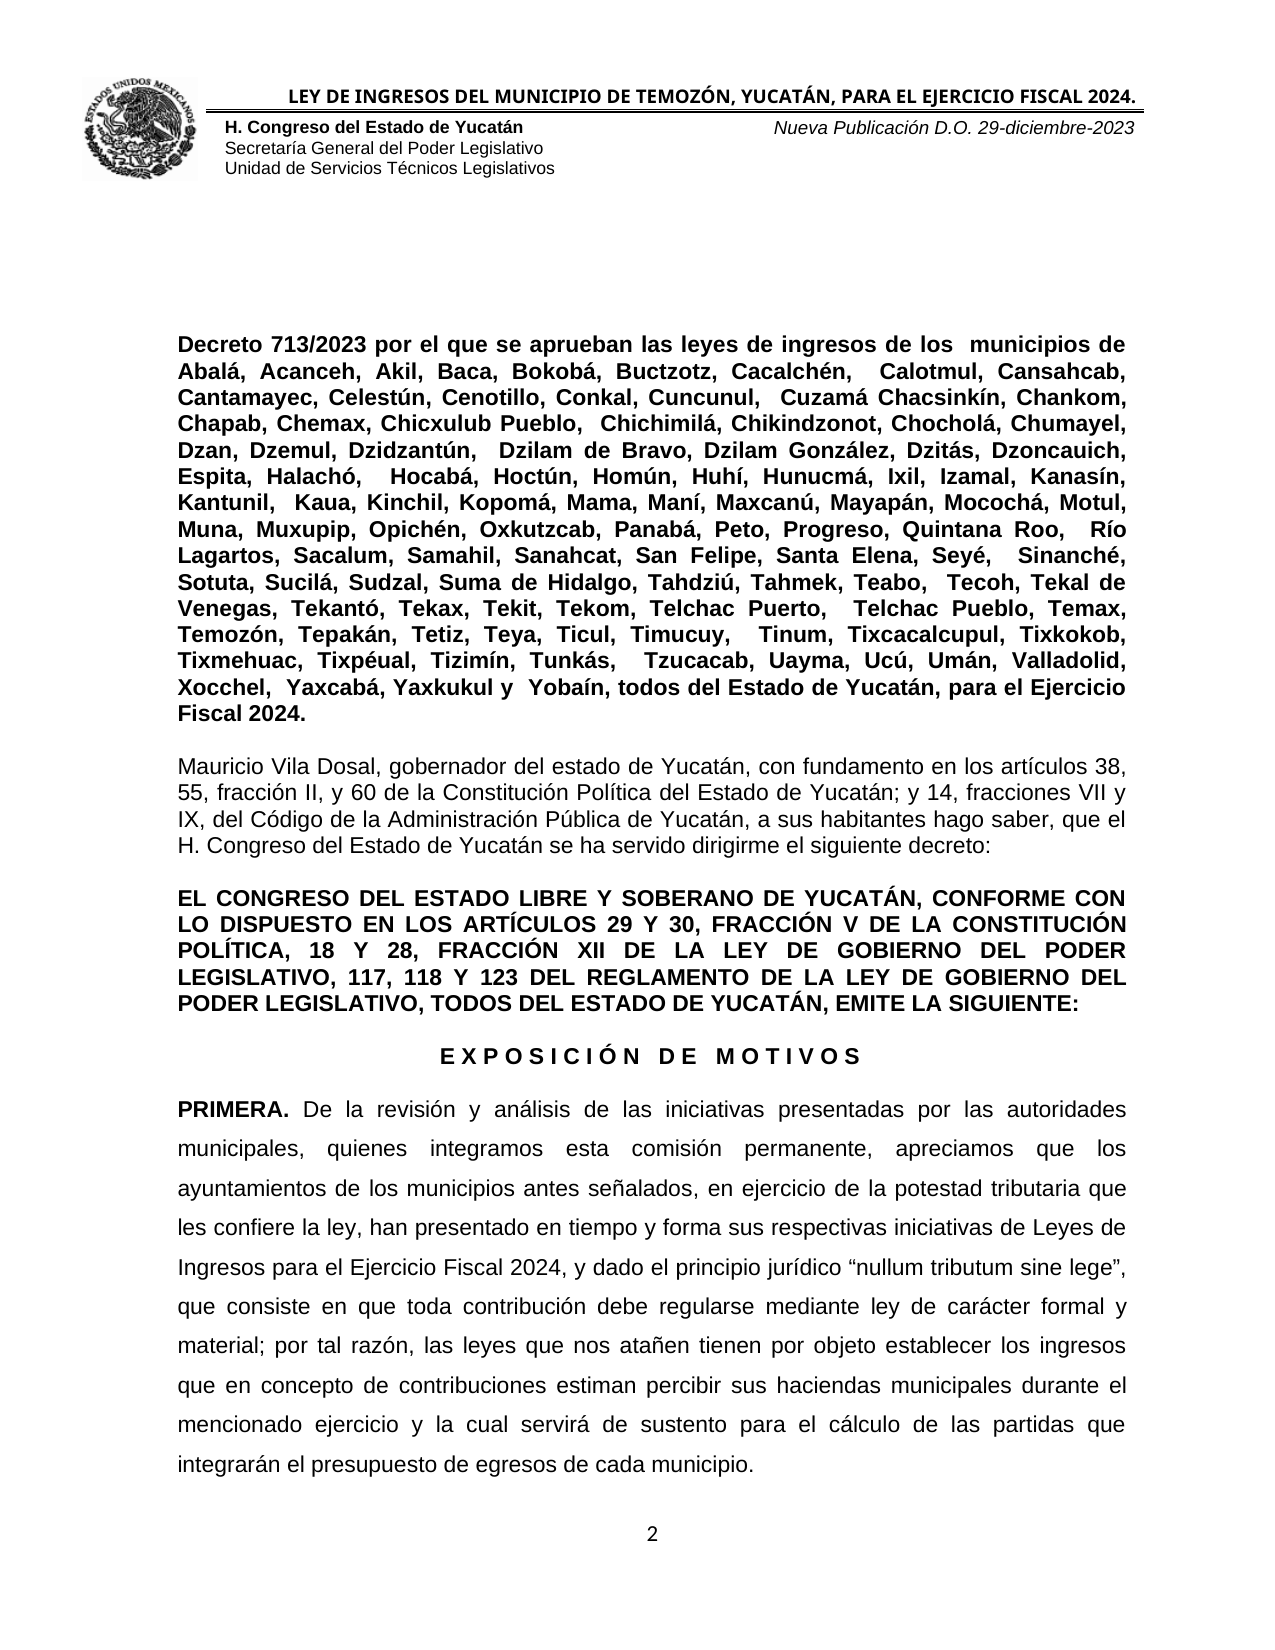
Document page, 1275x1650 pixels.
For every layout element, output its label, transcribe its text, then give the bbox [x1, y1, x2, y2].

text E X P O S I C I Ó N D E M O T I V O S [177, 1043, 1122, 1069]
text PRIMERA. De la revisión y análisis de las iniciativas presentadas por las autoridades municipales, quienes integramos esta comisión permanente, apreciamos que los ayuntamientos de los municipios antes señalados, en ejercicio de la potestad tributaria que les confiere la ley, han presentado en tiempo y forma sus respectivas iniciativas de Leyes de Ingresos para el Ejercicio Fiscal 2024, y dado el principio jurídico “nullum tributum sine lege”, que consiste en que toda contribución debe regularse mediante ley de carácter formal y material; por tal razón, las leyes que nos atañen tienen por objeto establecer los ingresos que en concepto de contribuciones estiman percibir sus haciendas municipales durante el mencionado ejercicio y la cual servirá de sustento para el cálculo de las partidas que integrarán el presupuesto de egresos de cada municipio. [177, 1096, 1127, 1477]
text Decreto 713/2023 por el que se aprueban las leyes de ingresos de los municipios de Abalá, Acanceh, Akil, Baca, Bokobá, Buctzotz, Cacalchén, Calotmul, Cansahcab, Cantamayec, Celestún, Cenotillo, Conkal, Cuncunul, Cuzamá Chacsinkín, Chankom, Chapab, Chemax, Chicxulub Pueblo, Chichimilá, Chikindzonot, Chocholá, Chumayel, Dzan, Dzemul, Dzidzantún, Dzilam de Bravo, Dzilam González, Dzitás, Dzoncauich, Espita, Halachó, Hocabá, Hoctún, Homún, Huhí, Hunucmá, Ixil, Izamal, Kanasín, Kantunil, Kaua, Kinchil, Kopomá, Mama, Maní, Maxcanú, Mayapán, Mocochá, Motul, Muna, Muxupip, Opichén, Oxkutzcab, Panabá, Peto, Progreso, Quintana Roo, Río Lagartos, Sacalum, Samahil, Sanahcat, San Felipe, Santa Elena, Seyé, Sinanché, Sotuta, Sucilá, Sudzal, Suma de Hidalgo, Tahdziú, Tahmek, Teabo, Tecoh, Tekal de Venegas, Tekantó, Tekax, Tekit, Tekom, Telchac Puerto, Telchac Pueblo, Temax, Temozón, Tepakán, Tetiz, Teya, Ticul, Timucuy, Tinum, Tixcacalcupul, Tixkokob, Tixmehuac, Tixpéual, Tizimín, Tunkás, Tzucacab, Uayma, Ucú, Umán, Valladolid, Xocchel, Yaxcabá, Yaxkukul y Yobaín, todos del Estado de Yucatán, para el Ejercicio Fiscal 2024. [177, 331, 1127, 727]
text EL CONGRESO DEL ESTADO LIBRE Y SOBERANO DE YUCATÁN, CONFORME CON LO DISPUESTO EN LOS ARTÍCULOS 29 Y 30, FRACCIÓN V DE LA CONSTITUCIÓN POLÍTICA, 18 Y 28, FRACCIÓN XII DE LA LEY DE GOBIERNO DEL PODER LEGISLATIVO, 117, 118 Y 123 DEL REGLAMENTO DE LA LEY DE GOBIERNO DEL PODER LEGISLATIVO, TODOS DEL ESTADO DE YUCATÁN, EMITE LA SIGUIENTE: [177, 885, 1127, 1016]
text Mauricio Vila Dosal, gobernador del estado de Yucatán, con fundamento en los artículos 38, 55, fracción II, y 60 de la Constitución Política del Estado de Yucatán; y 14, fracciones VII y IX, del Código de la Administración Pública de Yucatán, a sus habitantes hago saber, que el H. Congreso del Estado de Yucatán se ha servido dirigirme el siguiente decreto: [177, 753, 1127, 858]
